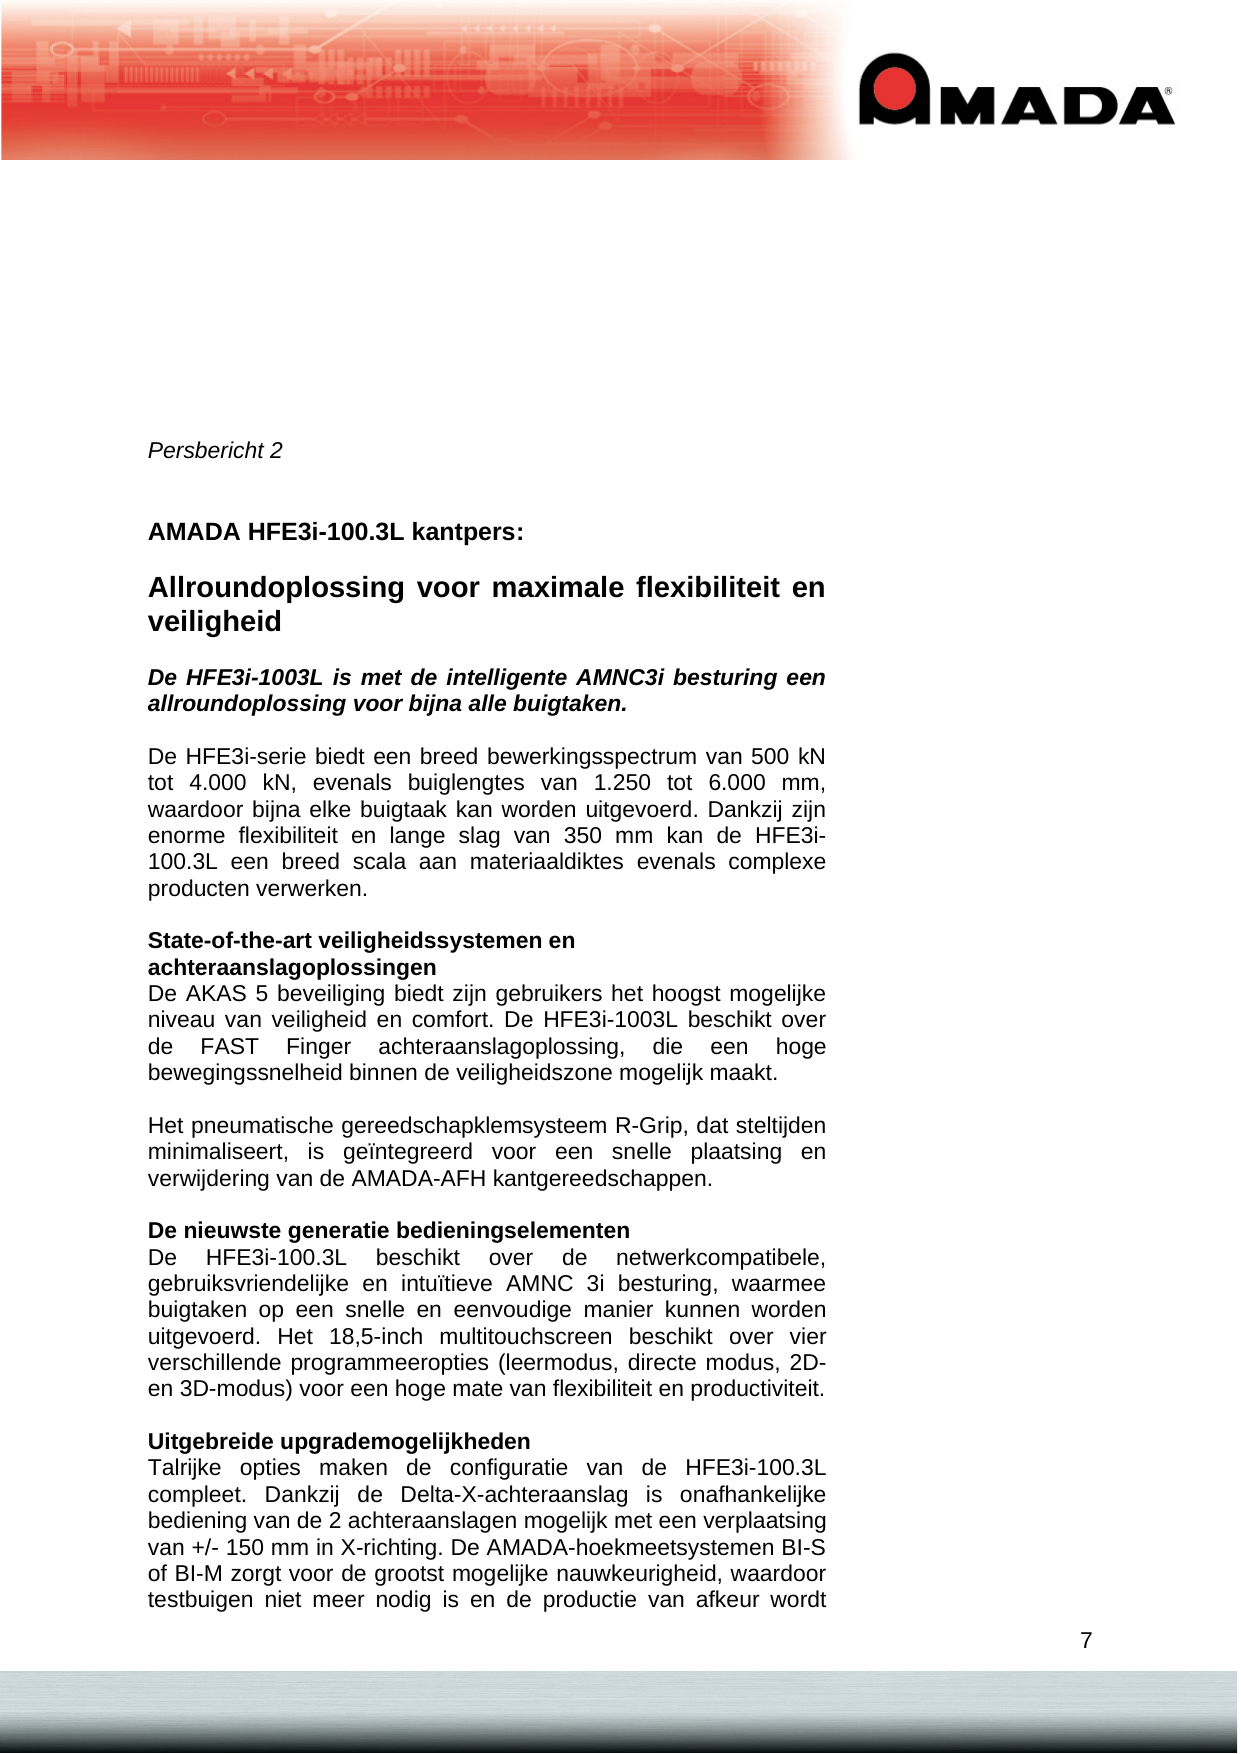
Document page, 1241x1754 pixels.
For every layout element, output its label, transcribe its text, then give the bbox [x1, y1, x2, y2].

text De HFE3i-100.3L beschikt over de netwerkcompatibele, gebruiksvriendelijke en intuïtieve AMNC 3i besturing, waarmee buigtaken op een snelle en eenvoudige manier kunnen worden uitgevoerd. Het 18,5-inch multitouchscreen beschikt over vier verschillende programmeeropties (leermodus, directe modus, 2D- en 3D-modus) voor een hoge mate van flexibiliteit en productiviteit. [148, 1243, 827, 1402]
picture [0, 1671, 1236, 1753]
text Allroundoplossing voor maximale flexibiliteit en veiligheid [148, 570, 827, 637]
text De AKAS 5 beveiliging biedt zijn gebruikers het hoogst mogelijke niveau van veiligheid en comfort. De HFE3i-1003L beschikt over de FAST Finger achteraanslagoplossing, die een hoge bewegingssnelheid binnen de veiligheidszone mogelijk maakt. [148, 980, 827, 1085]
text Het pneumatische gereedschapklemsysteem R-Grip, dat steltijden minimaliseert, is geïntegreerd voor een snelle plaatsing en verwijdering van de AMADA-AFH kantgereedschappen. [148, 1112, 827, 1191]
text De HFE3i-1003L is met de intelligente AMNC3i besturing een allroundoplossing voor bijna alle buigtaken. [148, 664, 827, 716]
text AMADA HFE3i-100.3L kantpers: [148, 517, 827, 545]
text De nieuwste generatie bedieningselementen [148, 1217, 827, 1243]
text Persbericht 2 [148, 437, 508, 464]
text De HFE3i-serie biedt een breed bewerkingsspectrum van 500 kN tot 4.000 kN, evenals buiglengtes van 1.250 tot 6.000 mm, waardoor bijna elke buigtaak kan worden uitgevoerd. Dankzij zijn enorme flexibiliteit en lange slag van 350 mm kan de HFE3i-100.3L een breed scala aan materiaaldiktes evenals complexe producten verwerken. [148, 743, 827, 901]
picture [0, 0, 1238, 159]
text Uitgebreide upgrademogelijkheden [148, 1428, 827, 1454]
text State-of-the-art veiligheidssystemen en achteraanslagoplossingen [148, 927, 827, 980]
